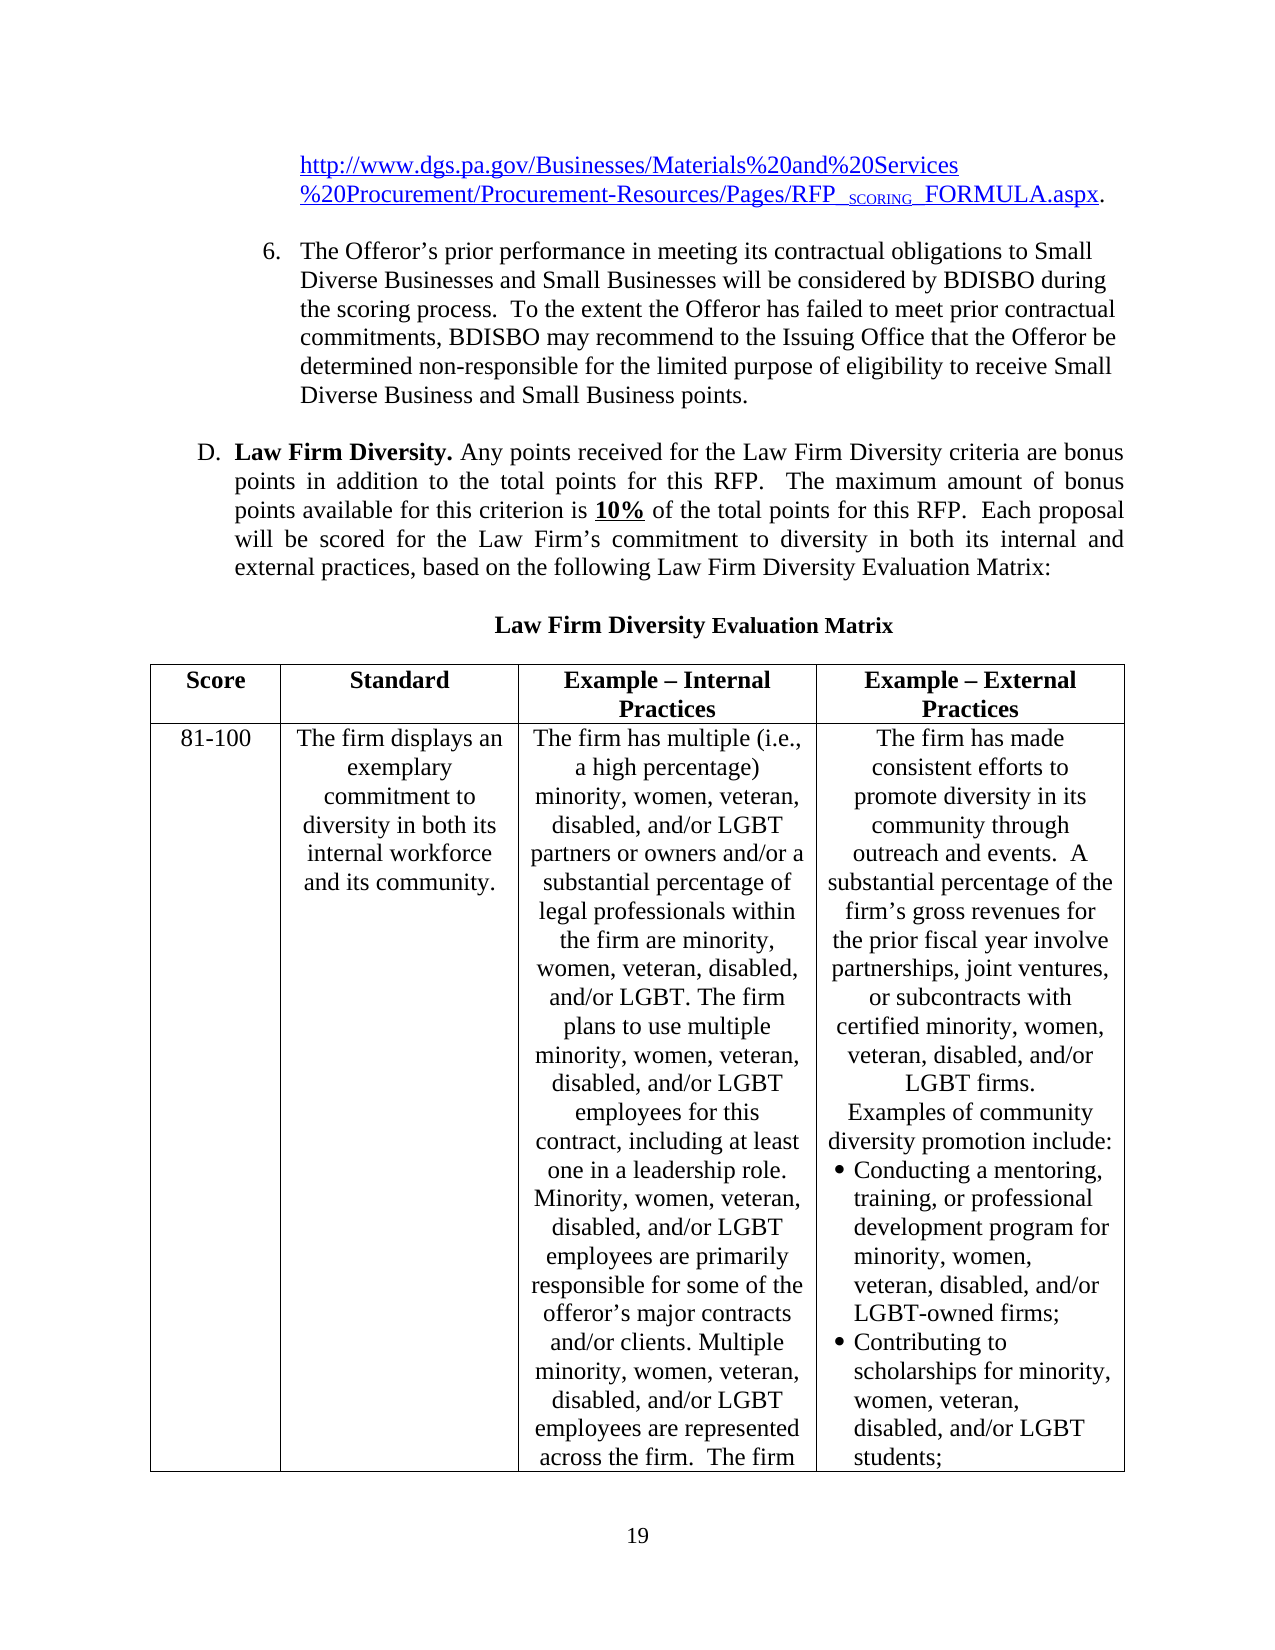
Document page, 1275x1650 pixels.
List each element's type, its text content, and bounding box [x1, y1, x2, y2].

table_header Standard [281, 665, 518, 722]
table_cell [817, 724, 1124, 1471]
table_header Example – External Practices [817, 665, 1124, 722]
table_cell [281, 724, 518, 1471]
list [262, 150, 1125, 207]
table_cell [519, 724, 816, 1471]
table_cell 81-100 [151, 724, 280, 1471]
table_header Example – Internal Practices [519, 665, 816, 722]
list Law Firm Diversity. Any points received for the Law Firm Diversity criteria are bonus points in addition to the total points for this RFP. The maximum amount of bonus points available for this criterion is 10% of the total points for this RFP. Each proposal will be scored for the Law Firm’s commitment to diversity in both its internal and external practices, based on the following Law Firm Diversity Evaluation Matrix: [197, 437, 1125, 581]
list The Offeror’s prior performance in meeting its contractual obligations to Small Diverse Businesses and Small Businesses will be considered by BDISBO during the scoring process. To the extent the Offeror has failed to meet prior contractual commitments, BDISBO may recommend to the Issuing Office that the Offeror be determined non-responsible for the limited purpose of eligibility to receive Small Diverse Business and Small Business points. [262, 236, 1125, 409]
table_header Score [151, 665, 280, 722]
text Law Firm Diversity Evaluation Matrix [262, 610, 1125, 639]
